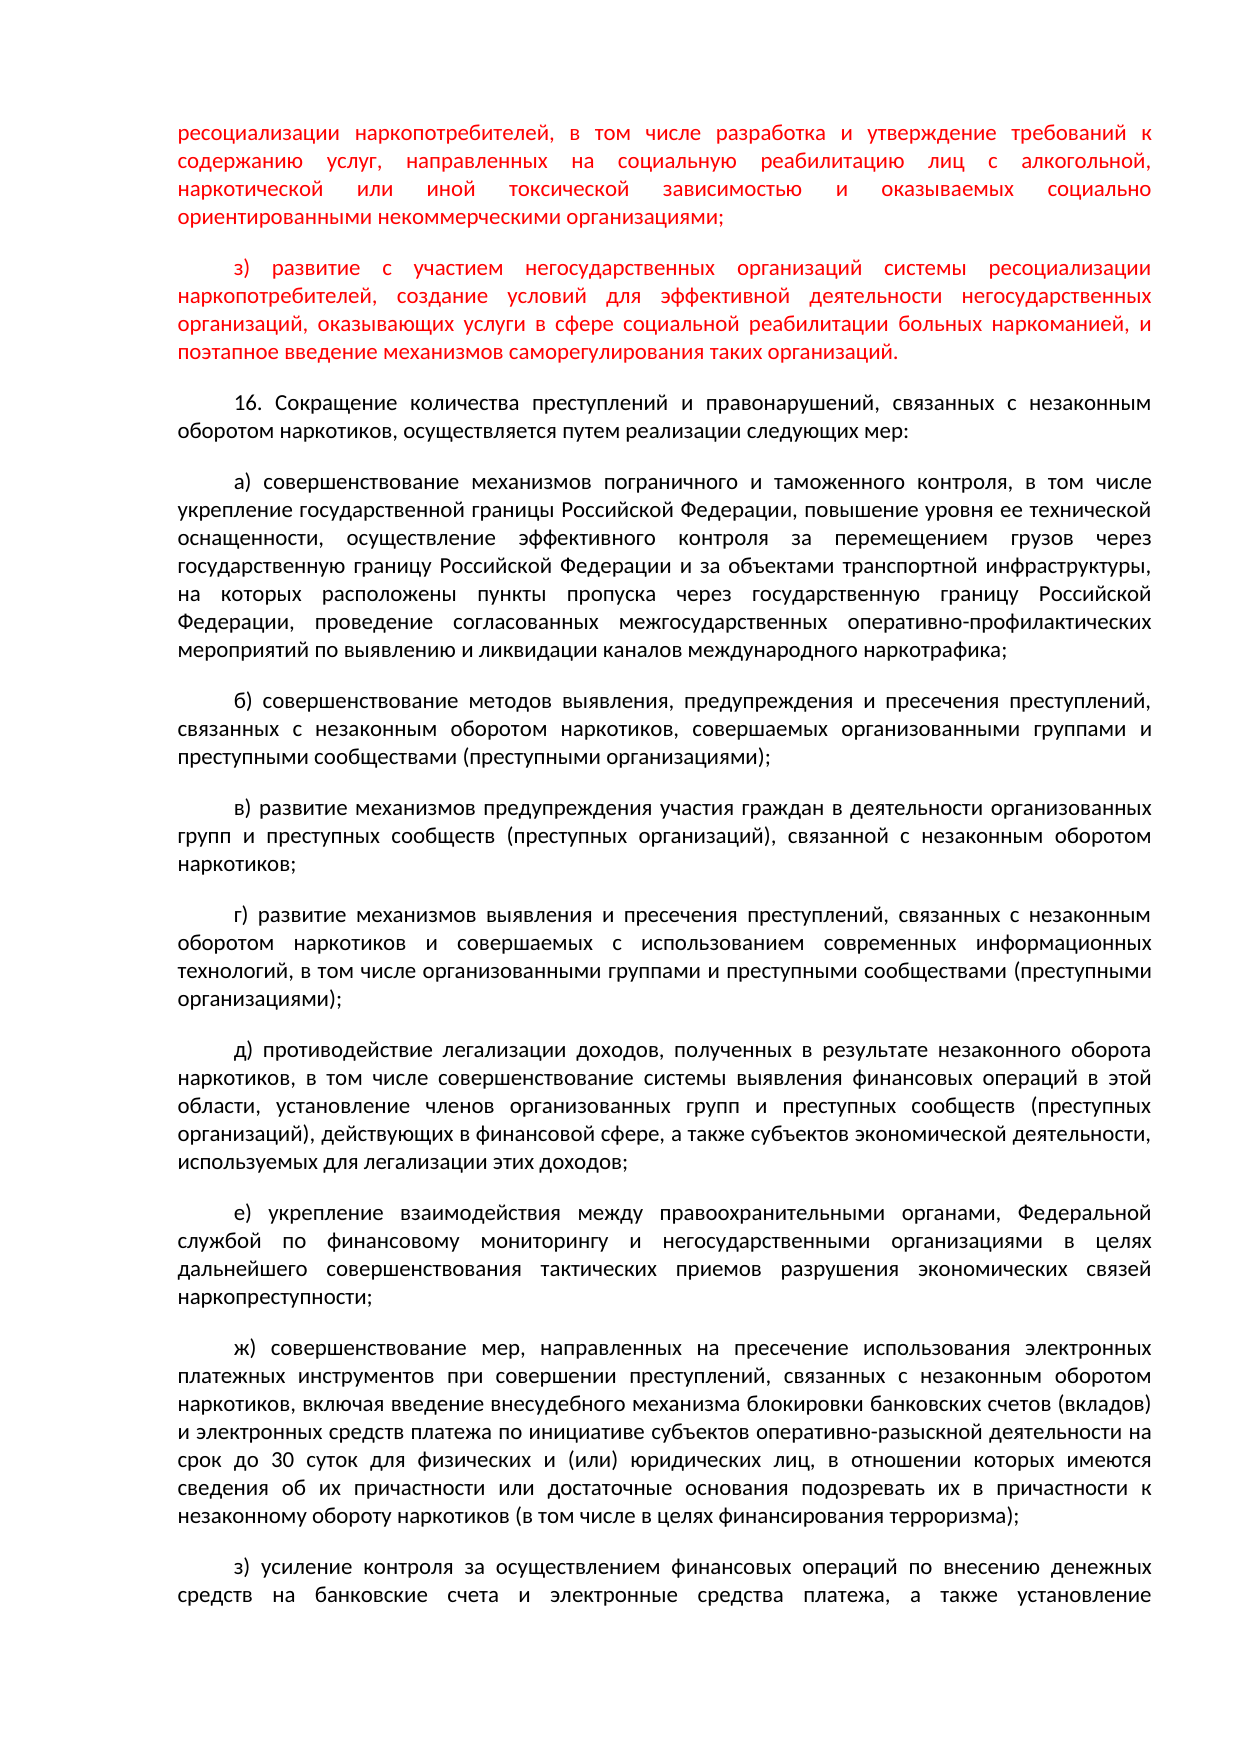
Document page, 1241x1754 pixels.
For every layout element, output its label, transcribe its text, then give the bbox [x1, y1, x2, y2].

text ж) совершенствование мер, направленных на пресечение использования электронных платежных инструментов при совершении преступлений, связанных с незаконным оборотом наркотиков, включая введение внесудебного механизма блокировки банковских счетов (вкладов) и электронных средств платежа по инициативе субъектов оперативно-разыскной деятельности на срок до 30 суток для физических и (или) юридических лиц, в отношении которых имеются сведения об их причастности или достаточные основания подозревать их в причастности к незаконному обороту наркотиков (в том числе в целях финансирования терроризма); [177, 1333, 1152, 1529]
text е) укрепление взаимодействия между правоохранительными органами, Федеральной службой по финансовому мониторингу и негосударственными организациями в целях дальнейшего совершенствования тактических приемов разрушения экономических связей наркопреступности; [177, 1198, 1152, 1310]
text а) совершенствование механизмов пограничного и таможенного контроля, в том числе укрепление государственной границы Российской Федерации, повышение уровня ее технической оснащенности, осуществление эффективного контроля за перемещением грузов через государственную границу Российской Федерации и за объектами транспортной инфраструктуры, на которых расположены пункты пропуска через государственную границу Российской Федерации, проведение согласованных межгосударственных оперативно-профилактических мероприятий по выявлению и ликвидации каналов международного наркотрафика; [177, 467, 1152, 663]
text д) противодействие легализации доходов, полученных в результате незаконного оборота наркотиков, в том числе совершенствование системы выявления финансовых операций в этой области, установление членов организованных групп и преступных сообществ (преступных организаций), действующих в финансовой сфере, а также субъектов экономической деятельности, используемых для легализации этих доходов; [177, 1035, 1152, 1175]
text 16. Сокращение количества преступлений и правонарушений, связанных с незаконным оборотом наркотиков, осуществляется путем реализации следующих мер: [177, 388, 1152, 444]
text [177, 1552, 1152, 1608]
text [177, 118, 1152, 230]
text г) развитие механизмов выявления и пресечения преступлений, связанных с незаконным оборотом наркотиков и совершаемых с использованием современных информационных технологий, в том числе организованными группами и преступными сообществами (преступными организациями); [177, 900, 1152, 1012]
text б) совершенствование методов выявления, предупреждения и пресечения преступлений, связанных с незаконным оборотом наркотиков, совершаемых организованными группами и преступными сообществами (преступными организациями); [177, 686, 1152, 770]
text з) развитие с участием негосударственных организаций системы ресоциализации наркопотребителей, создание условий для эффективной деятельности негосударственных организаций, оказывающих услуги в сфере социальной реабилитации больных наркоманией, и поэтапное введение механизмов саморегулирования таких организаций. [177, 253, 1152, 365]
text в) развитие механизмов предупреждения участия граждан в деятельности организованных групп и преступных сообществ (преступных организаций), связанной с незаконным оборотом наркотиков; [177, 793, 1152, 877]
